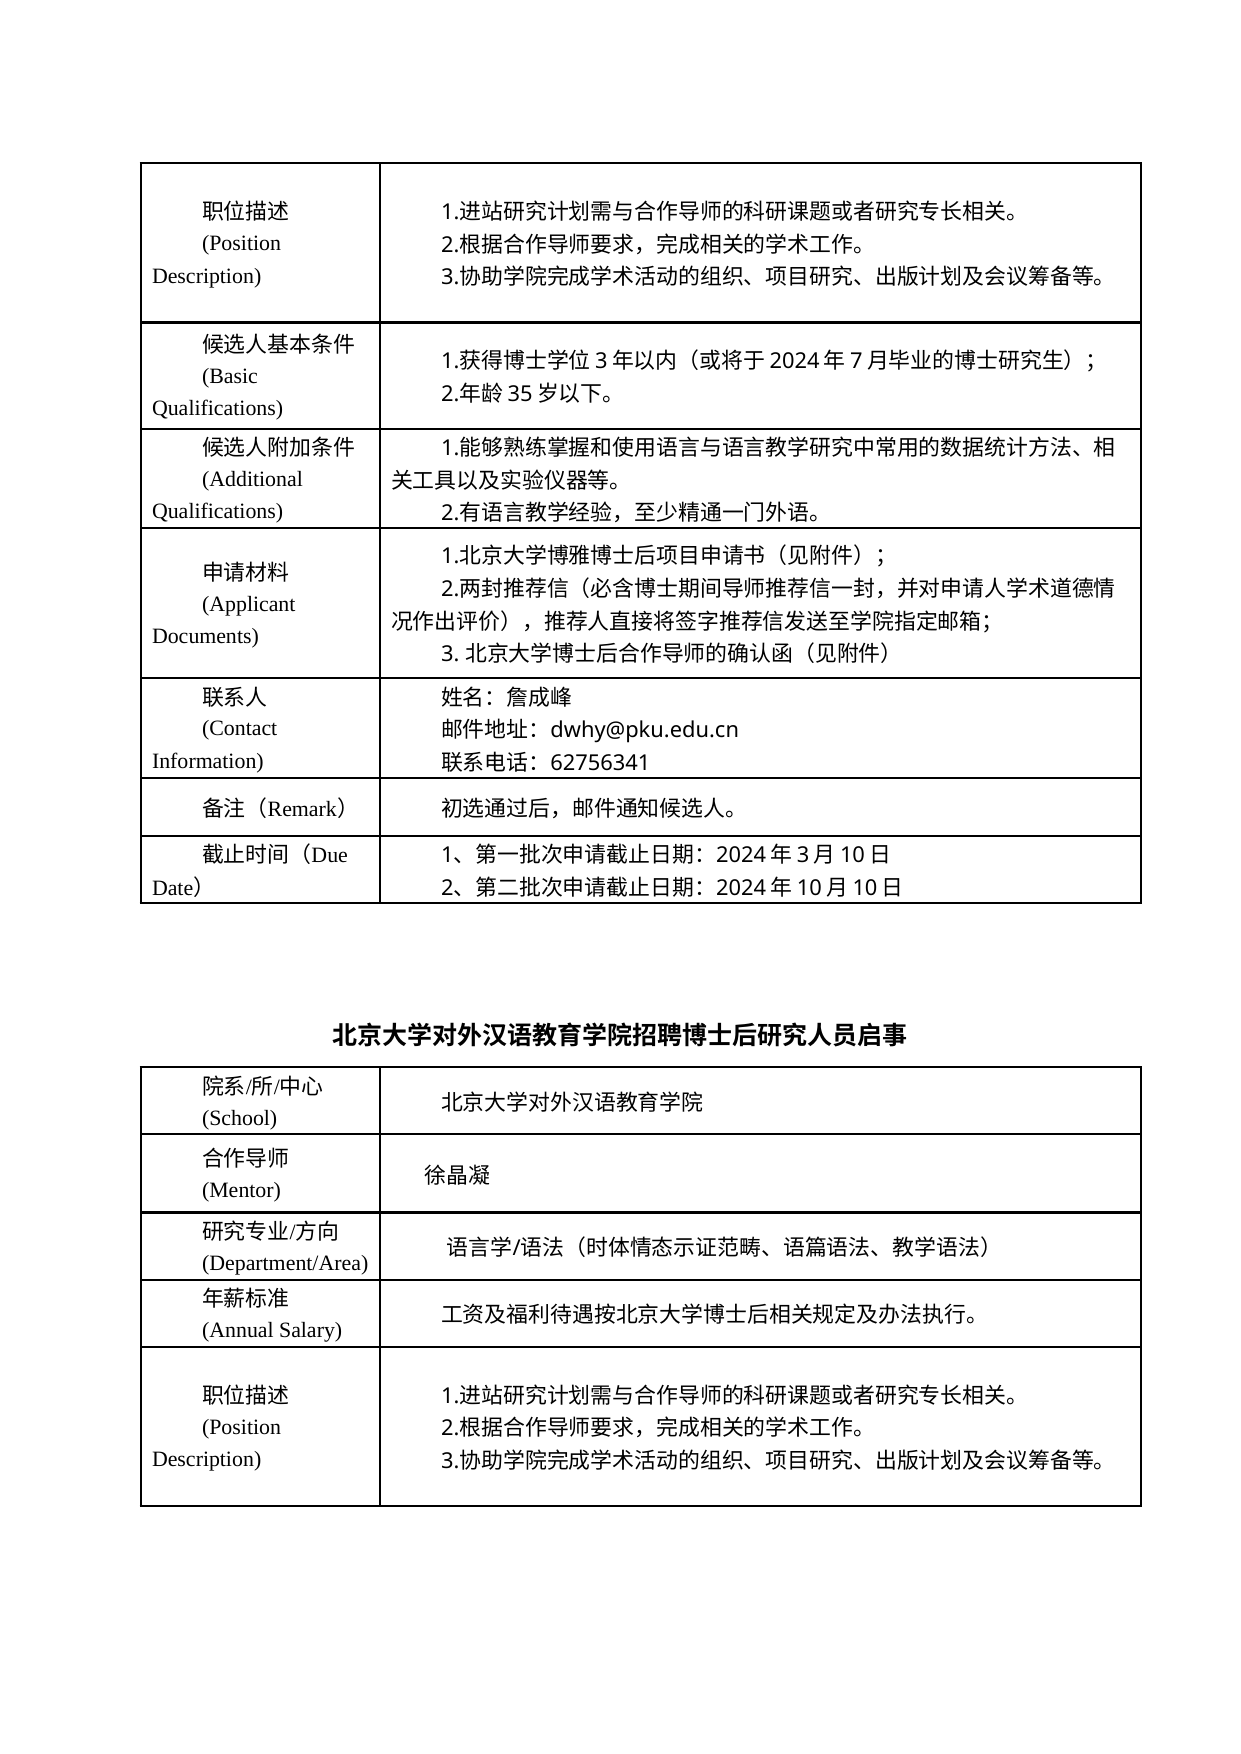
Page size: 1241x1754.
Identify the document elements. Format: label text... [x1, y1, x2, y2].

table_header 北京大学对外汉语教育学院 [381, 1068, 1140, 1133]
table_cell 研究专业/方向 (Department/Area) [142, 1214, 379, 1278]
table_cell 1.进站研究计划需与合作导师的科研课题或者研究专长相关。 2.根据合作导师要求，完成相关的学术工作。 3.协助学院完成学术活动的组织、项目研究、出版计划及会议筹备等。 [381, 1348, 1140, 1505]
table_cell 1.北京大学博雅博士后项目申请书（见附件）； 2.两封推荐信（必含博士期间导师推荐信一封，并对申请人学术道德情况作出评价），推荐人直接将签字推荐信发送至学院指定邮箱； 3. 北京大学博士后合作导师的确认函（见附件） [381, 529, 1140, 677]
table_cell 职位描述 (Position Description) [142, 164, 379, 321]
table_header 院系/所/中心 (School) [142, 1068, 379, 1133]
table_cell 初选通过后，邮件通知候选人。 [381, 779, 1140, 834]
table_cell 联系人 (Contact Information) [142, 679, 379, 777]
table_cell 工资及福利待遇按北京大学博士后相关规定及办法执行。 [381, 1281, 1140, 1346]
table_cell 姓名：詹成峰 邮件地址：dwhy@pku.edu.cn 联系电话：62756341 [381, 679, 1140, 777]
table_cell 备注（Remark） [142, 779, 379, 834]
table_cell 候选人附加条件 (Additional Qualifications) [142, 430, 379, 527]
table_cell 1.能够熟练掌握和使用语言与语言教学研究中常用的数据统计方法、相关工具以及实验仪器等。 2.有语言教学经验，至少精通一门外语。 [381, 430, 1140, 527]
table_cell 1、第一批次申请截止日期：2024年3月10日 2、第二批次申请截止日期：2024年10月10日 [381, 837, 1140, 902]
text 北京大学对外汉语教育学院招聘博士后研究人员启事 [187, 1001, 1053, 1066]
table_cell 职位描述 (Position Description) [142, 1348, 379, 1505]
table_cell 合作导师 (Mentor) [142, 1135, 379, 1211]
table_cell 申请材料 (Applicant Documents) [142, 529, 379, 677]
table_cell 徐晶凝 [381, 1135, 1140, 1211]
table_cell 语言学/语法（时体情态示证范畴、语篇语法、教学语法） [381, 1214, 1140, 1278]
table_cell 1.获得博士学位3年以内（或将于2024年7月毕业的博士研究生）； 2.年龄35岁以下。 [381, 324, 1140, 428]
table_cell 截止时间（Due Date） [142, 837, 379, 902]
table_cell 候选人基本条件 (Basic Qualifications) [142, 324, 379, 428]
table_cell 1.进站研究计划需与合作导师的科研课题或者研究专长相关。 2.根据合作导师要求，完成相关的学术工作。 3.协助学院完成学术活动的组织、项目研究、出版计划及会议筹备等。 [381, 164, 1140, 321]
table_cell 年薪标准 (Annual Salary) [142, 1281, 379, 1346]
